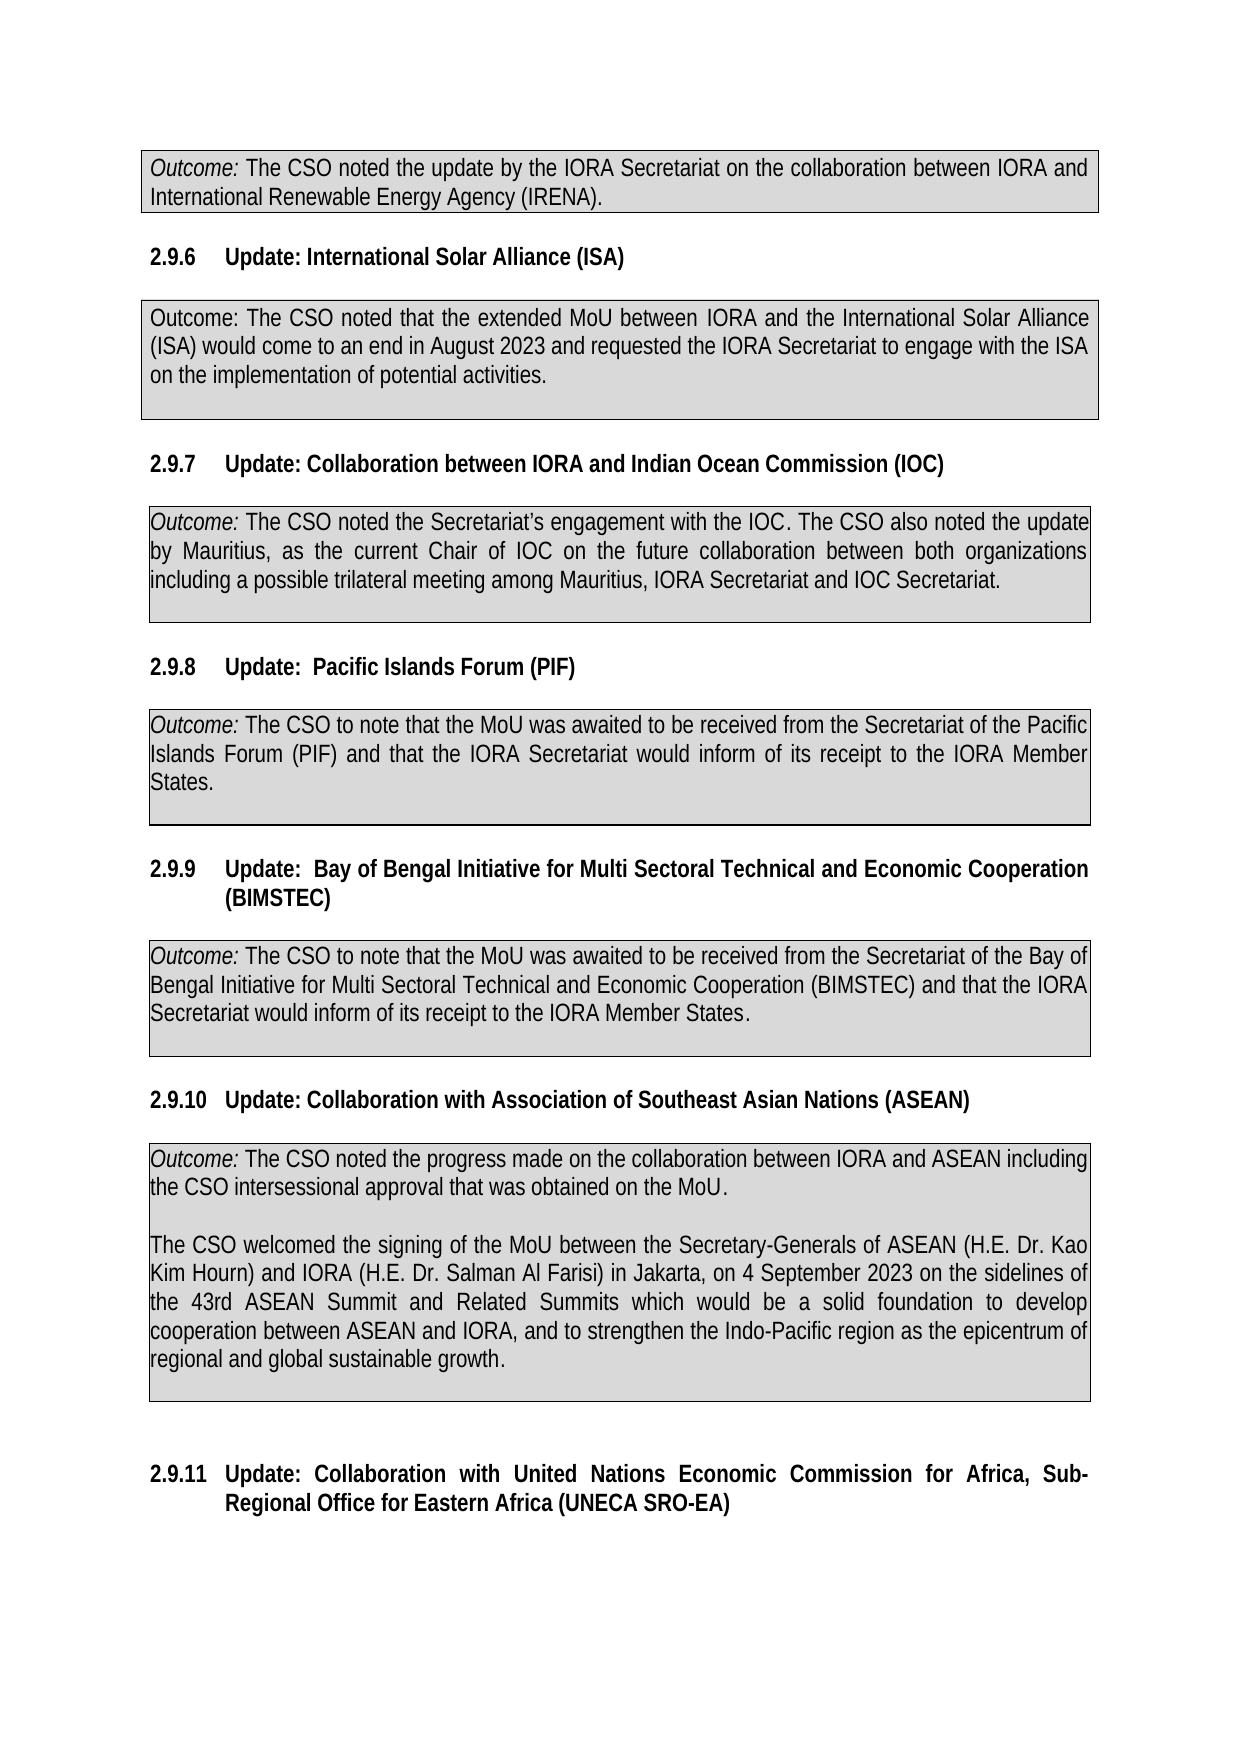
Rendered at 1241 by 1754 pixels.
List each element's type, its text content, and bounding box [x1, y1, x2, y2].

text The CSO welcomed the signing of the MoU between the Secretary-Generals of ASEAN (H.E. Dr. Kao Kim Hourn) and IORA (H.E. Dr. Salman Al Farisi) in Jakarta, on 4 September 2023 on the sidelines of the 43rd ASEAN Summit and Related Summits which would be a solid foundation to develop cooperation between ASEAN and IORA, and to strengthen the Indo-Pacific region as the epicentrum of regional and global sustainable growth. [150, 1230, 1090, 1372]
text 2.9.9 Update: Bay of Bengal Initiative for Multi Sectoral Technical and Economic Cooperation (BIMSTEC) [150, 854, 1090, 911]
text Outcome: The CSO noted the progress made on the collaboration between IORA and ASEAN including the CSO intersessional approval that was obtained on the MoU. [150, 1144, 1090, 1201]
text Outcome: The CSO noted that the extended MoU between IORA and the International Solar Alliance (ISA) would come to an end in August 2023 and requested the IORA Secretariat to engage with the ISA on the implementation of potential activities. [142, 301, 1098, 385]
text 2.9.11 Update: Collaboration with United Nations Economic Commission for Africa, Sub-Regional Office for Eastern Africa (UNECA SRO-EA) [150, 1459, 1090, 1517]
text 2.9.10 Update: Collaboration with Association of Southeast Asian Nations (ASEAN) [150, 1085, 1090, 1114]
text Outcome: The CSO noted the update by the IORA Secretariat on the collaboration between IORA and International Renewable Energy Agency (IRENA). [142, 151, 1098, 212]
text Outcome: The CSO to note that the MoU was awaited to be received from the Secretariat of the Bay of Bengal Initiative for Multi Sectoral Technical and Economic Cooperation (BIMSTEC) and that the IORA Secretariat would inform of its receipt to the IORA Member States. [150, 941, 1090, 1026]
text Outcome: The CSO to note that the MoU was awaited to be received from the Secretariat of the Pacific Islands Forum (PIF) and that the IORA Secretariat would inform of its receipt to the IORA Member States. [150, 710, 1090, 795]
text 2.9.6 Update: International Solar Alliance (ISA) [150, 242, 1090, 271]
text Outcome: The CSO noted the Secretariat’s engagement with the IOC. The CSO also noted the update by Mauritius, as the current Chair of IOC on the future collaboration between both organizations including a possible trilateral meeting among Mauritius, IORA Secretariat and IOC Secretariat. [150, 507, 1090, 592]
text 2.9.8 Update: Pacific Islands Forum (PIF) [150, 652, 1090, 680]
text 2.9.7 Update: Collaboration between IORA and Indian Ocean Commission (IOC) [150, 449, 1090, 478]
